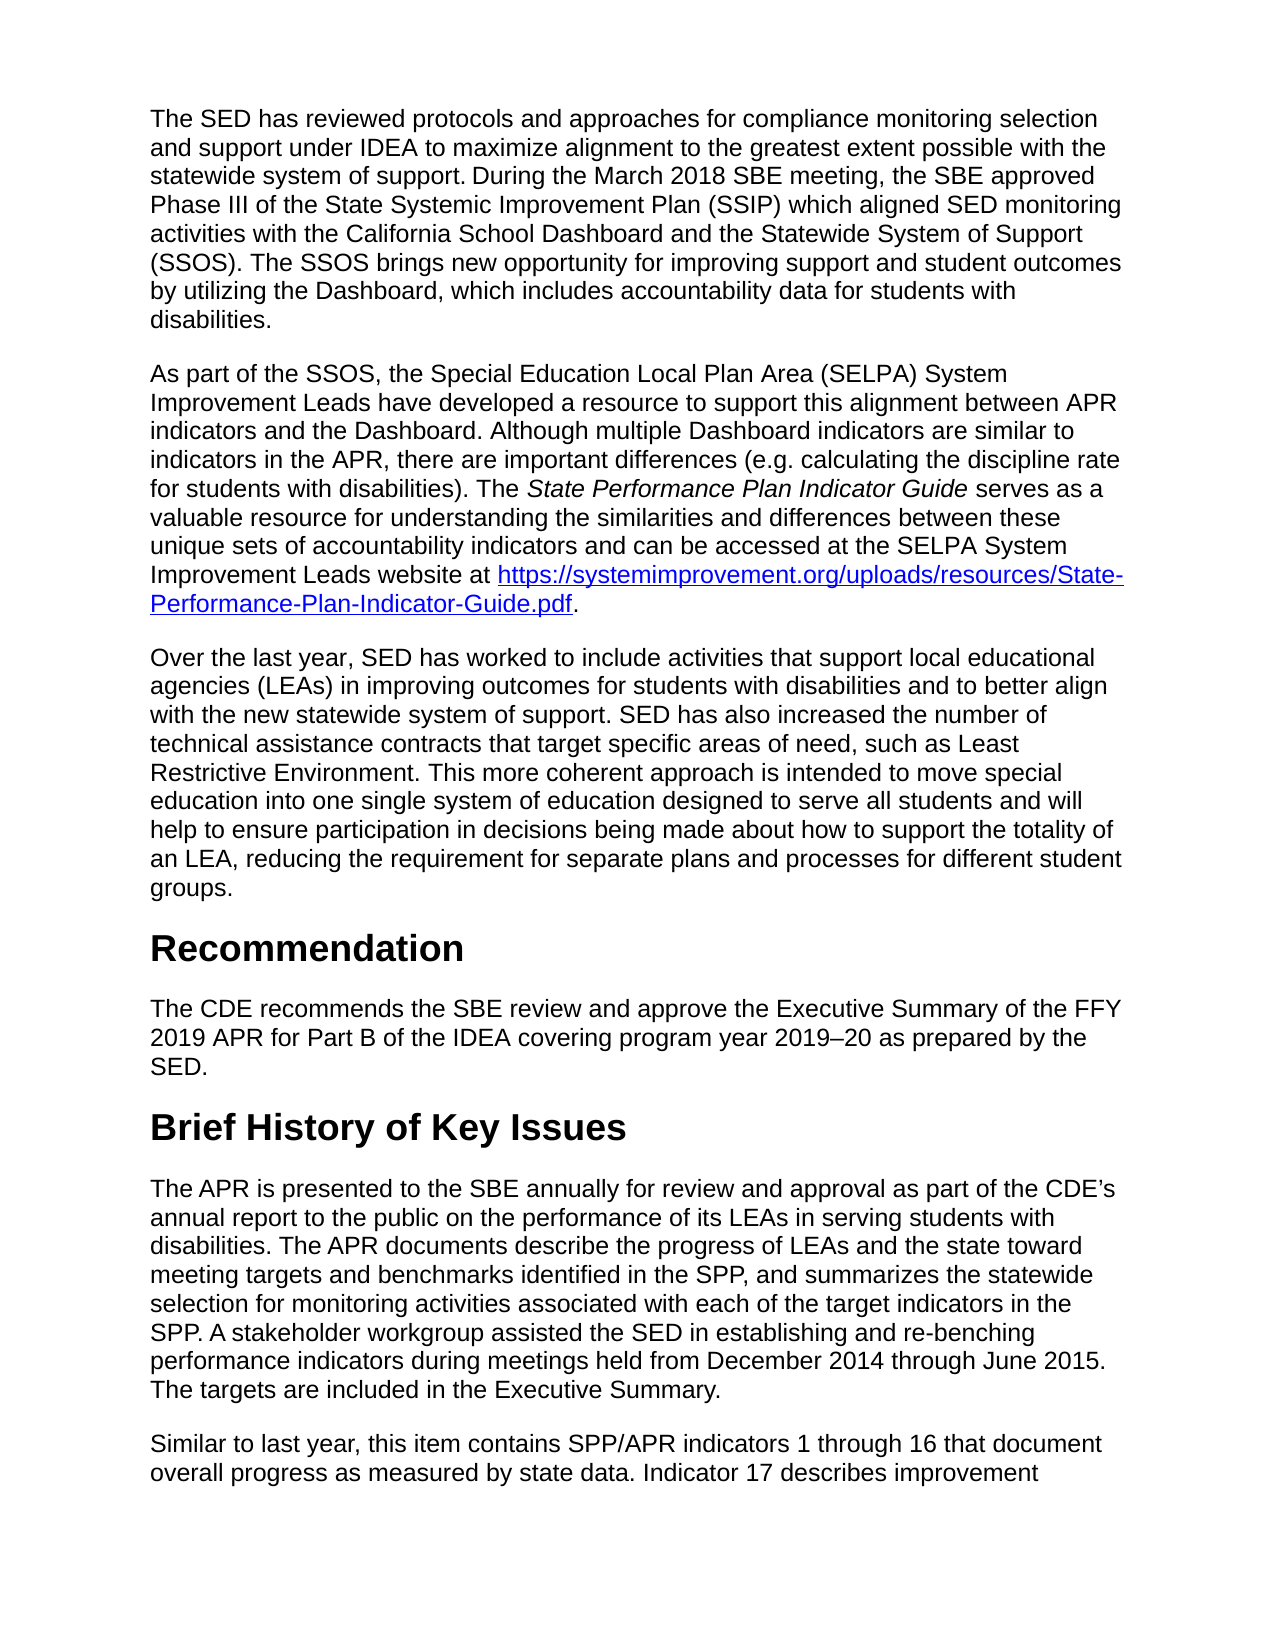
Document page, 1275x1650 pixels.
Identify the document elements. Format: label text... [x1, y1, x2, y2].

text Over the last year, SED has worked to include activities that support local educational agencies (LEAs) in improving outcomes for students with disabilities and to better align with the new statewide system of support. SED has also increased the number of technical assistance contracts that target specific areas of need, such as Least Restrictive Environment. This more coherent approach is intended to move special education into one single system of education designed to serve all students and will help to ensure participation in decisions being made about how to support the totality of an LEA, reducing the requirement for separate plans and processes for different student groups. [150, 642, 1125, 901]
subtitle Recommendation [150, 926, 1125, 969]
text The CDE recommends the SBE review and approve the Executive Summary of the FFY 2019 APR for Part B of the IDEA covering program year 2019–20 as prepared by the SED. [150, 994, 1125, 1081]
text The SED has reviewed protocols and approaches for compliance monitoring selection and support under IDEA to maximize alignment to the greatest extent possible with the statewide system of support. During the March 2018 SBE meeting, the SBE approved Phase III of the State Systemic Improvement Plan (SSIP) which aligned SED monitoring activities with the California School Dashboard and the Statewide System of Support (SSOS). The SSOS brings new opportunity for improving support and student outcomes by utilizing the Dashboard, which includes accountability data for students with disabilities. [150, 104, 1125, 334]
subtitle Brief History of Key Issues [150, 1106, 1125, 1149]
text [150, 1429, 1125, 1486]
text As part of the SSOS, the Special Education Local Plan Area (SELPA) System Improvement Leads have developed a resource to support this alignment between APR indicators and the Dashboard. Although multiple Dashboard indicators are similar to indicators in the APR, there are important differences (e.g. calculating the discipline rate for students with disabilities). The State Performance Plan Indicator Guide serves as a valuable resource for understanding the similarities and differences between these unique sets of accountability indicators and can be accessed at the SELPA System Improvement Leads website at https://systemimprovement.org/uploads/resources/State-Performance-Plan-Indicator-Guide.pdf. [150, 359, 1125, 617]
text The APR is presented to the SBE annually for review and approval as part of the CDE’s annual report to the public on the performance of its LEAs in serving students with disabilities. The APR documents describe the progress of LEAs and the state toward meeting targets and benchmarks identified in the SPP, and summarizes the statewide selection for monitoring activities associated with each of the target indicators in the SPP. A stakeholder workgroup assisted the SED in establishing and re-benching performance indicators during meetings held from December 2014 through June 2015. The targets are included in the Executive Summary. [150, 1174, 1125, 1404]
